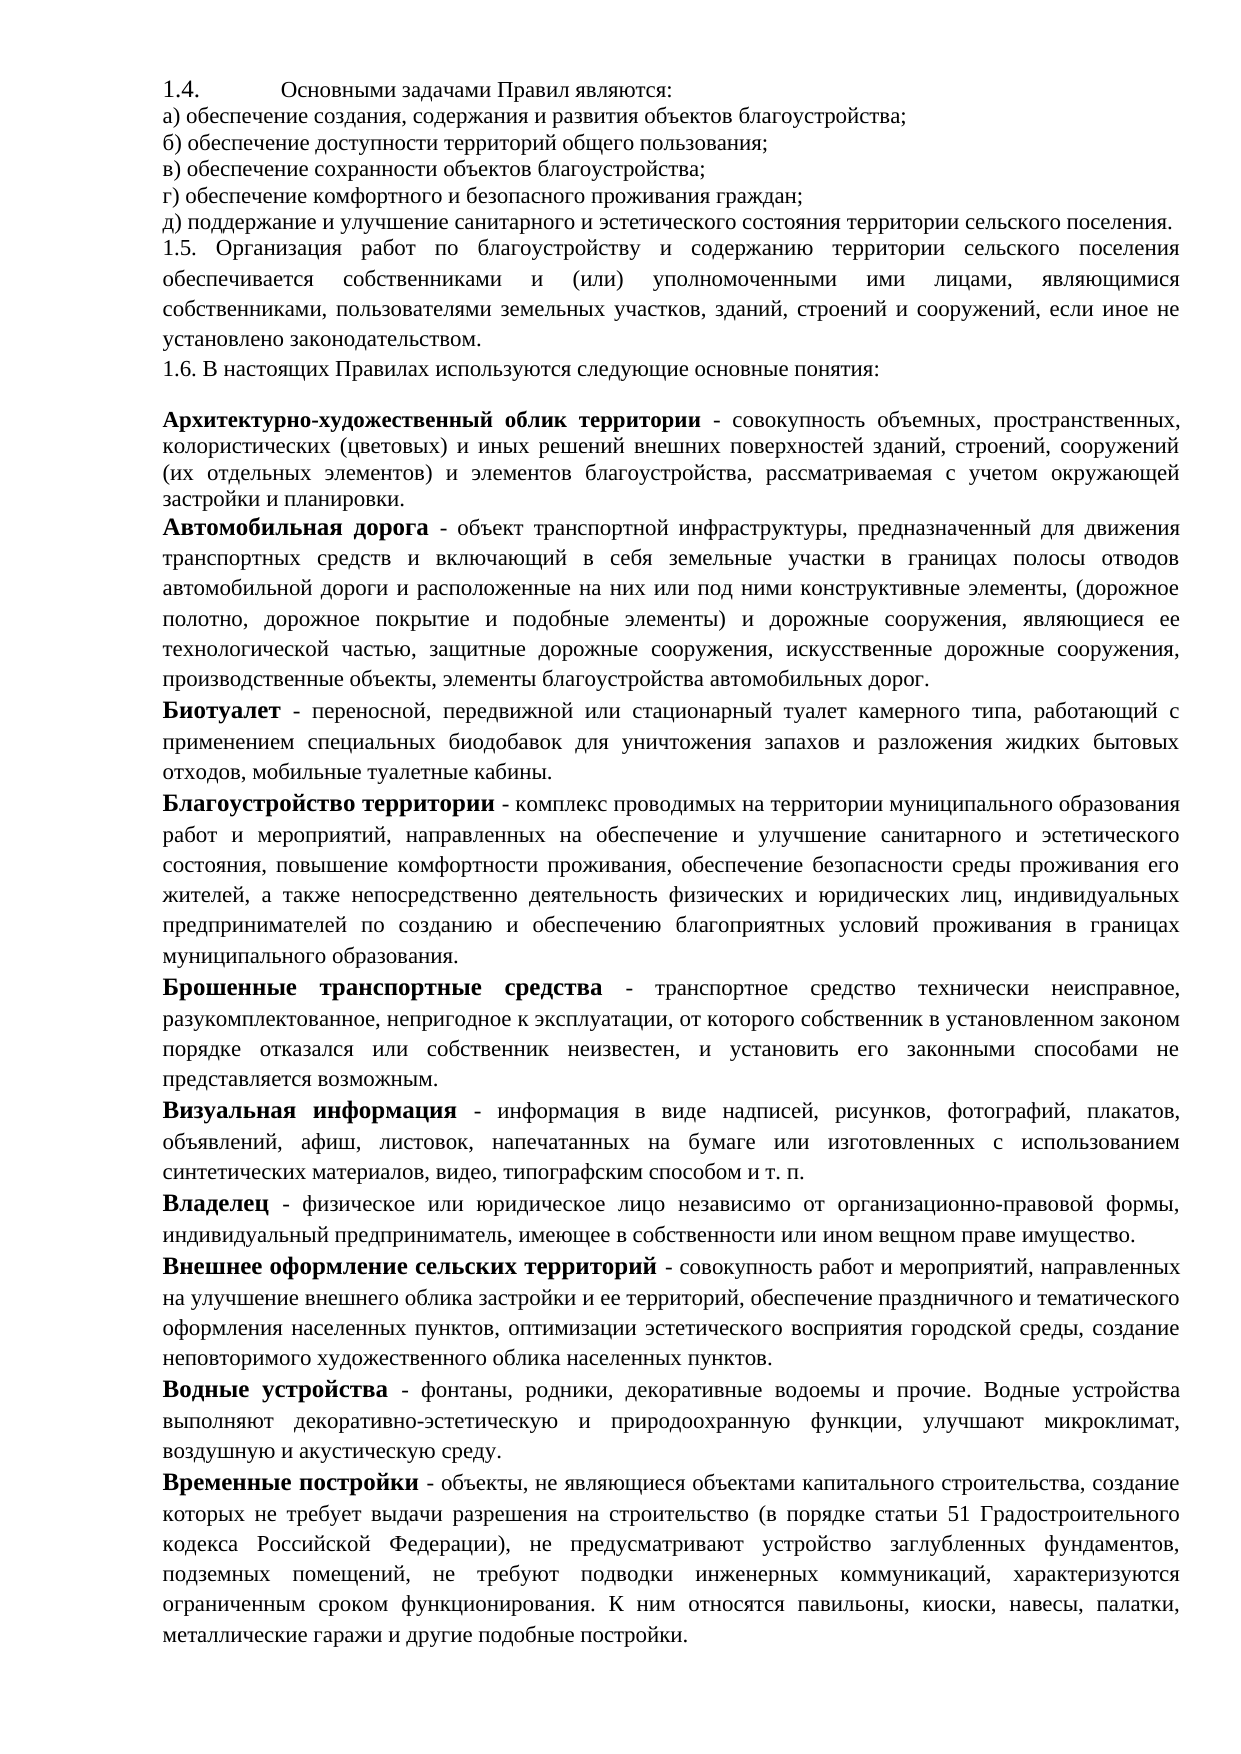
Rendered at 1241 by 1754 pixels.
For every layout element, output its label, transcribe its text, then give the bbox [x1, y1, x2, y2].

text Автомобильная дорога - объект транспортной инфраструктуры, предназначенный для движения транспортных средств и включающий в себя земельные участки в границах полосы отводов автомобильной дороги и расположенные на них или под ними конструктивные элементы, (дорожное полотно, дорожное покрытие и подобные элементы) и дорожные сооружения, являющиеся ее технологической частью, защитные дорожные сооружения, искусственные дорожные сооружения, производственные объекты, элементы благоустройства автомобильных дорог. [162, 512, 1181, 691]
text б) обеспечение доступности территорий общего пользования; [162, 129, 1181, 155]
text Временные постройки - объекты, не являющиеся объектами капитального строительства, создание которых не требует выдачи разрешения на строительство (в порядке статьи 51 Градостроительного кодекса Российской Федерации), не предусматривают устройство заглубленных фундаментов, подземных помещений, не требуют подводки инженерных коммуникаций, характеризуются ограниченным сроком функционирования. К ним относятся павильоны, киоски, навесы, палатки, металлические гаражи и другие подобные постройки. [162, 1467, 1181, 1647]
text Биотуалет - переносной, передвижной или стационарный туалет камерного типа, работающий с применением специальных биодобавок для уничтожения запахов и разложения жидких бытовых отходов, мобильные туалетные кабины. [162, 695, 1181, 784]
text 1.6. В настоящих Правилах используются следующие основные понятия: [162, 355, 1181, 382]
text Водные устройства - фонтаны, родники, декоративные водоемы и прочие. Водные устройства выполняют декоративно-эстетическую и природоохранную функции, улучшают микроклимат, воздушную и акустическую среду. [162, 1374, 1181, 1463]
text Владелец - физическое или юридическое лицо независимо от организационно-правовой формы, индивидуальный предприниматель, имеющее в собственности или ином вещном праве имущество. [162, 1188, 1181, 1247]
text Благоустройство территории - комплекс проводимых на территории муниципального образования работ и мероприятий, направленных на обеспечение и улучшение санитарного и эстетического состояния, повышение комфортности проживания, обеспечение безопасности среды проживания его жителей, а также непосредственно деятельность физических и юридических лиц, индивидуальных предпринимателей по созданию и обеспечению благоприятных условий проживания в границах муниципального образования. [162, 788, 1181, 968]
text Внешнее оформление сельских территорий - совокупность работ и мероприятий, направленных на улучшение внешнего облика застройки и ее территорий, обеспечение праздничного и тематического оформления населенных пунктов, оптимизации эстетического восприятия городской среды, создание неповторимого художественного облика населенных пунктов. [162, 1251, 1181, 1370]
text Брошенные транспортные средства - транспортное средство технически неисправное, разукомплектованное, непригодное к эксплуатации, от которого собственник в установленном законом порядке отказался или собственник неизвестен, и установить его законными способами не представляется возможным. [162, 972, 1181, 1091]
text в) обеспечение сохранности объектов благоустройства; [162, 155, 1181, 182]
text г) обеспечение комфортного и безопасного проживания граждан; [162, 182, 1181, 208]
text Визуальная информация - информация в виде надписей, рисунков, фотографий, плакатов, объявлений, афиш, листовок, напечатанных на бумаге или изготовленных с использованием синтетических материалов, видео, типографским способом и т. п. [162, 1095, 1181, 1184]
text а) обеспечение создания, содержания и развития объектов благоустройства; [162, 103, 1181, 129]
text 1.5. Организация работ по благоустройству и содержанию территории сельского поселения обеспечивается собственниками и (или) уполномоченными ими лицами, являющимися собственниками, пользователями земельных участков, зданий, строений и сооружений, если иное не установлено законодательством. [162, 234, 1181, 351]
list Основными задачами Правил являются: [162, 74, 1181, 103]
text д) поддержание и улучшение санитарного и эстетического состояния территории сельского поселения. [162, 208, 1181, 234]
text Архитектурно-художественный облик территории - совокупность объемных, пространственных, колористических (цветовых) и иных решений внешних поверхностей зданий, строений, сооружений (их отдельных элементов) и элементов благоустройства, рассматриваемая с учетом окружающей застройки и планировки. [162, 406, 1181, 512]
